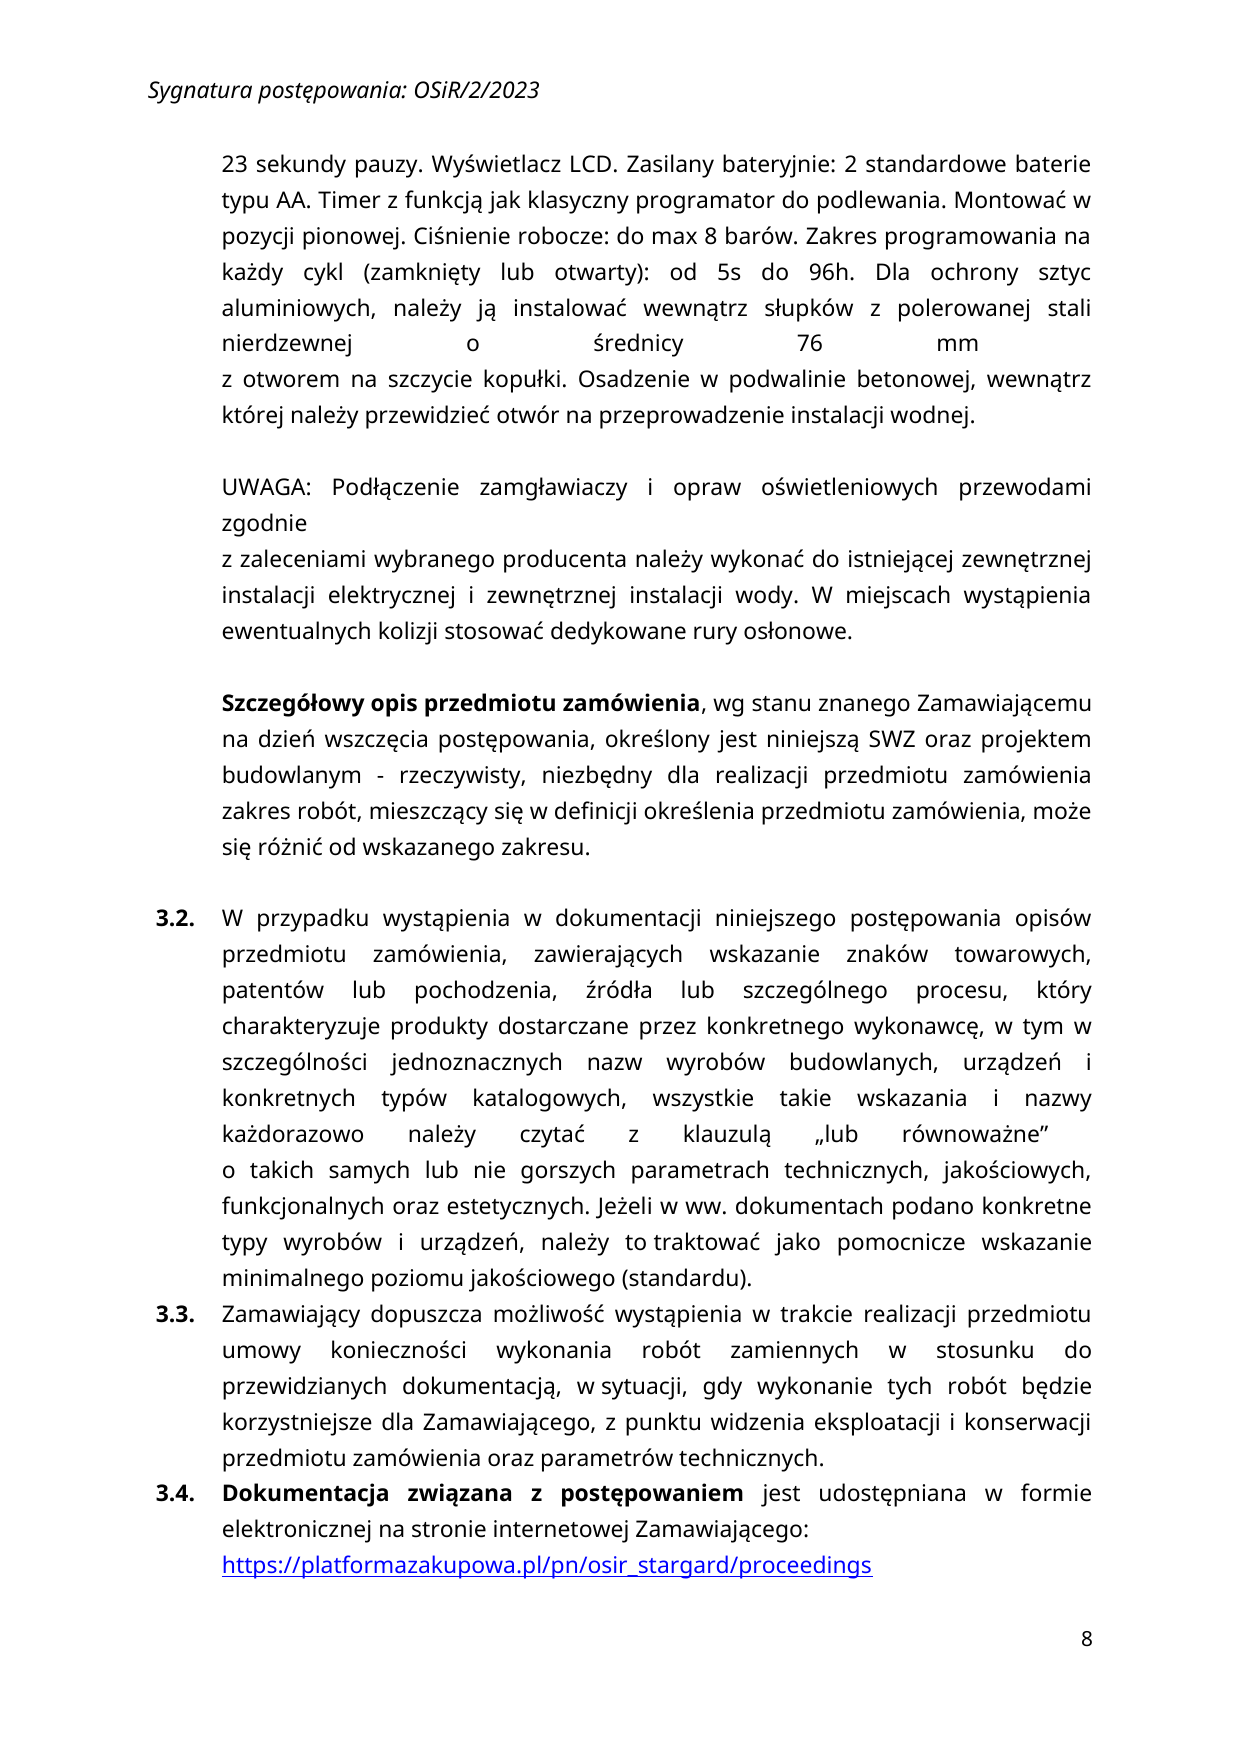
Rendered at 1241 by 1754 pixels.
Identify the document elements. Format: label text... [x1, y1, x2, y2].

text Szczegółowy opis przedmiotu zamówienia, wg stanu znanego Zamawiającemu na dzień wszczęcia postępowania, określony jest niniejszą SWZ oraz projektem budowlanym - rzeczywisty, niezbędny dla realizacji przedmiotu zamówienia zakres robót, mieszczący się w definicji określenia przedmiotu zamówienia, może się różnić od wskazanego zakresu. [222, 687, 1092, 862]
text UWAGA: Podłączenie zamgławiaczy i opraw oświetleniowych przewodami zgodnie z zaleceniami wybranego producenta należy wykonać do istniejącej zewnętrznej instalacji elektrycznej i zewnętrznej instalacji wody. W miejscach wystąpienia ewentualnych kolizji stosować dedykowane rury osłonowe. [221, 471, 1092, 646]
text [221, 148, 1092, 431]
list Zamawiający dopuszcza możliwość wystąpienia w trakcie realizacji przedmiotu umowy konieczności wykonania robót zamiennych w stosunku do przewidzianych dokumentacją, w sytuacji, gdy wykonanie tych robót będzie korzystniejsze dla Zamawiającego, z punktu widzenia eksploatacji i konserwacji przedmiotu zamówienia oraz parametrów technicznych. [156, 1298, 1092, 1473]
list W przypadku wystąpienia w dokumentacji niniejszego postępowania opisów przedmiotu zamówienia, zawierających wskazanie znaków towarowych, patentów lub pochodzenia, źródła lub szczególnego procesu, który charakteryzuje produkty dostarczane przez konkretnego wykonawcę, w tym w szczególności jednoznacznych nazw wyrobów budowlanych, urządzeń i konkretnych typów katalogowych, wszystkie takie wskazania i nazwy każdorazowo należy czytać z klauzulą „lub równoważne” o takich samych lub nie gorszych parametrach technicznych, jakościowych, funkcjonalnych oraz estetycznych. Jeżeli w ww. dokumentach podano konkretne typy wyrobów i urządzeń, należy to traktować jako pomocnicze wskazanie minimalnego poziomu jakościowego (standardu). [156, 902, 1092, 1293]
list Dokumentacja związana z postępowaniem jest udostępniana w formie elektronicznej na stronie internetowej Zamawiającego: [156, 1477, 1092, 1544]
text https://platformazakupowa.pl/pn/osir_stargard/proceedings [222, 1549, 1092, 1581]
